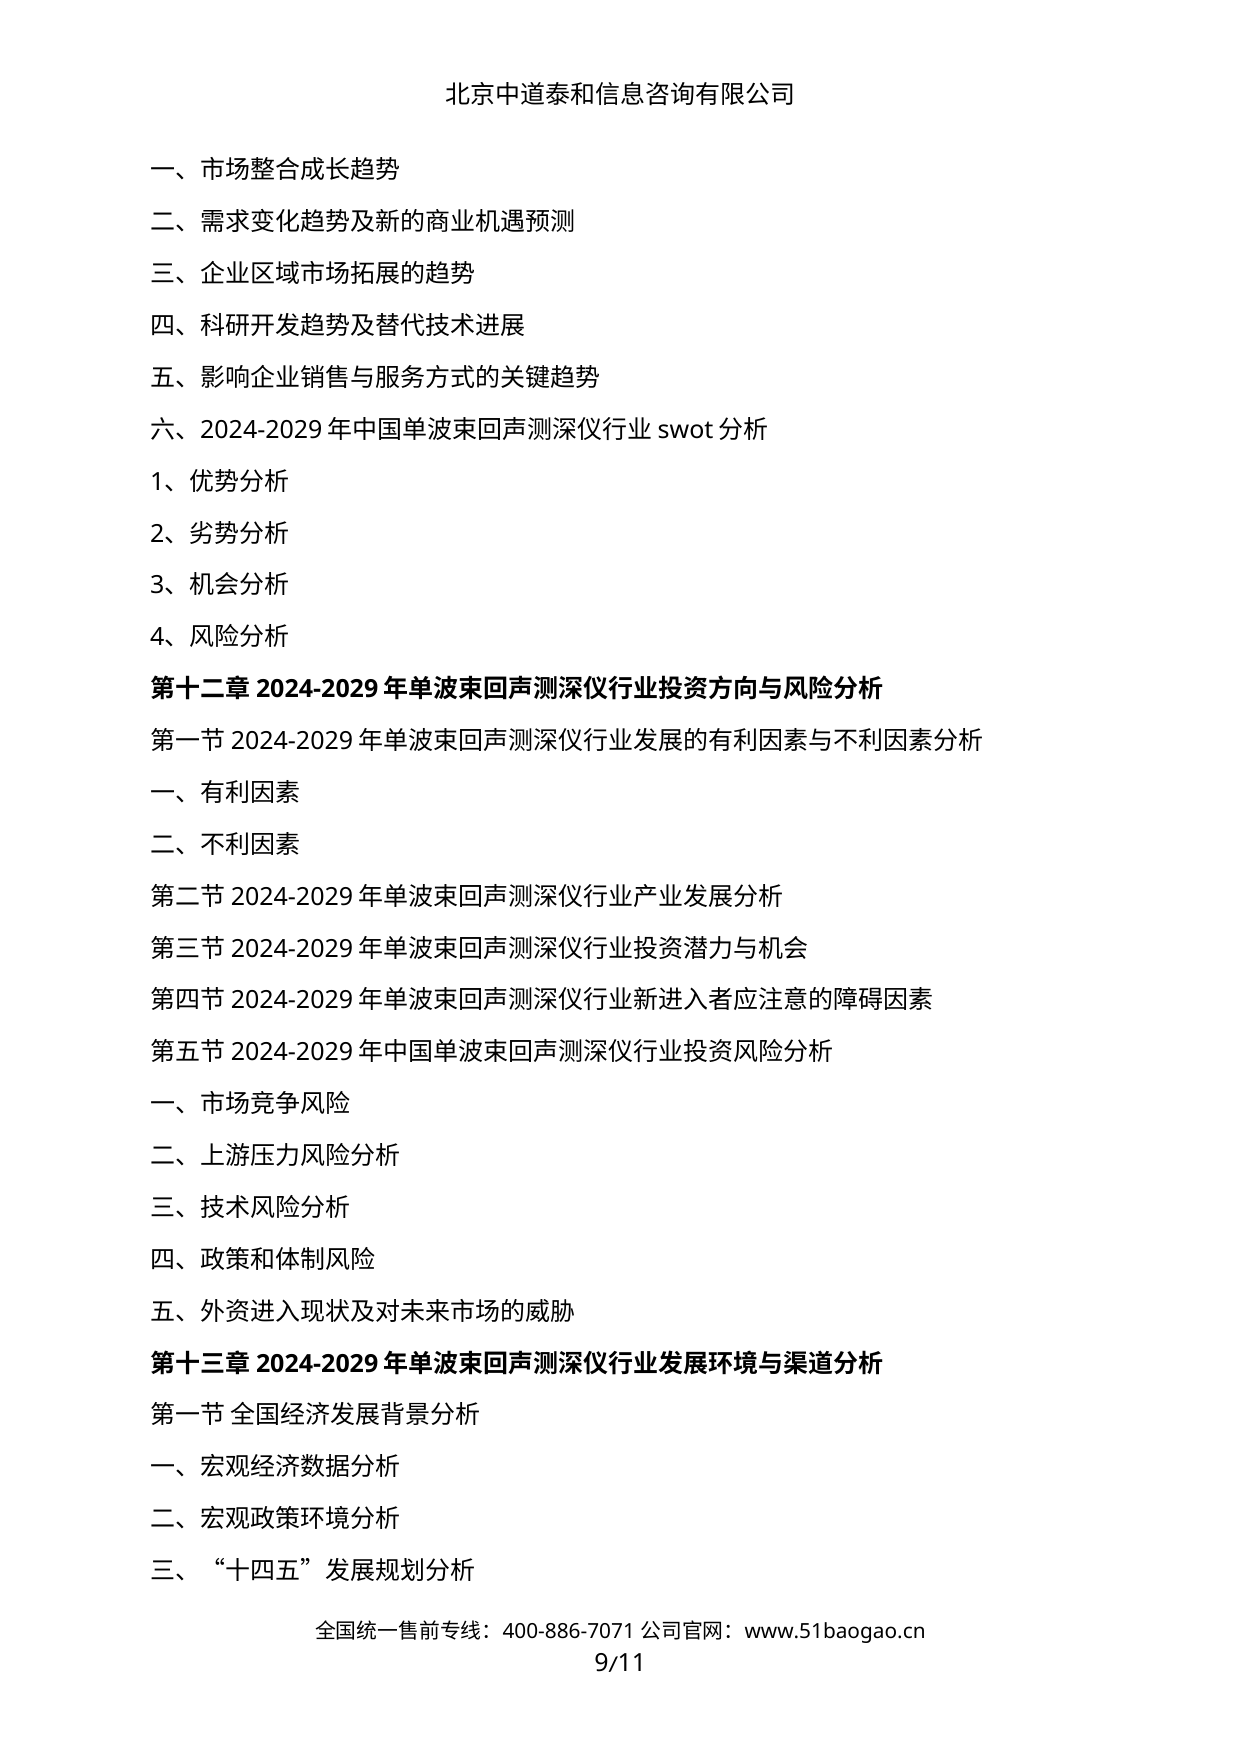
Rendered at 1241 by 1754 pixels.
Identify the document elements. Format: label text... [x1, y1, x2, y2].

text 一、有利因素 [150, 772, 1090, 809]
text 二、需求变化趋势及新的商业机遇预测 [150, 202, 1090, 238]
text 第四节 2024-2029年单波束回声测深仪行业新进入者应注意的障碍因素 [150, 980, 1090, 1016]
text 3、机会分析 [150, 565, 1090, 601]
text 一、市场竞争风险 [150, 1084, 1090, 1120]
text 四、政策和体制风险 [150, 1239, 1090, 1276]
text 二、不利因素 [150, 824, 1090, 861]
text 三、企业区域市场拓展的趋势 [150, 254, 1090, 290]
text 六、2024-2029年中国单波束回声测深仪行业swot分析 [150, 409, 1090, 446]
text 第一节 全国经济发展背景分析 [150, 1395, 1090, 1431]
text 第一节 2024-2029年单波束回声测深仪行业发展的有利因素与不利因素分析 [150, 721, 1090, 757]
text 四、科研开发趋势及替代技术进展 [150, 306, 1090, 342]
text 一、市场整合成长趋势 [150, 150, 1090, 186]
text 三、“十四五”发展规划分析 [150, 1551, 1090, 1587]
text 1、优势分析 [150, 461, 1090, 497]
text 第二节 2024-2029年单波束回声测深仪行业产业发展分析 [150, 876, 1090, 912]
text 一、宏观经济数据分析 [150, 1447, 1090, 1483]
text 第五节 2024-2029年中国单波束回声测深仪行业投资风险分析 [150, 1032, 1090, 1068]
text 二、上游压力风险分析 [150, 1136, 1090, 1172]
text 三、技术风险分析 [150, 1187, 1090, 1224]
text 五、外资进入现状及对未来市场的威胁 [150, 1291, 1090, 1327]
text 第十三章 2024-2029年单波束回声测深仪行业发展环境与渠道分析 [150, 1343, 1090, 1379]
text 第十二章 2024-2029年单波束回声测深仪行业投资方向与风险分析 [150, 669, 1090, 705]
text 五、影响企业销售与服务方式的关键趋势 [150, 357, 1090, 394]
text 二、宏观政策环境分析 [150, 1499, 1090, 1535]
text 4、风险分析 [150, 617, 1090, 653]
text 2、劣势分析 [150, 513, 1090, 549]
text 第三节 2024-2029年单波束回声测深仪行业投资潜力与机会 [150, 928, 1090, 964]
